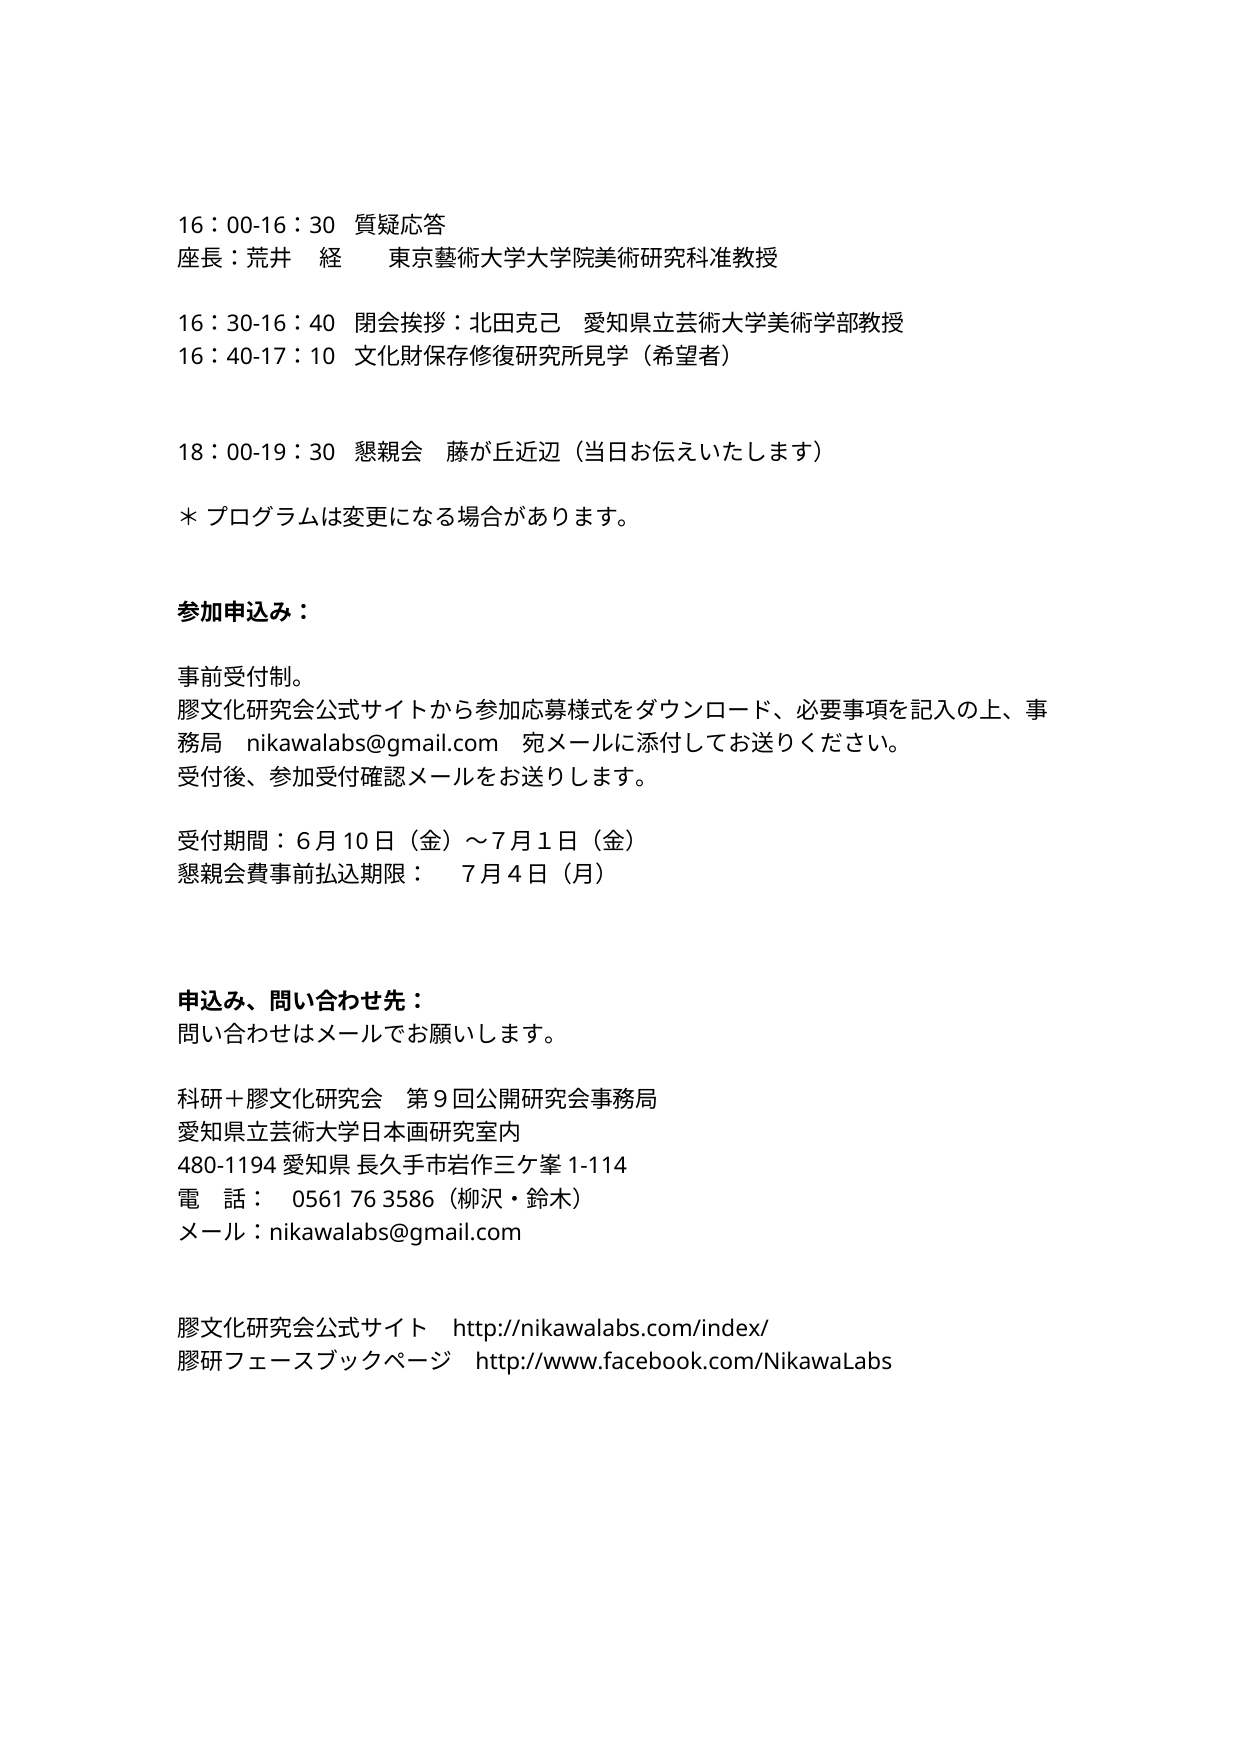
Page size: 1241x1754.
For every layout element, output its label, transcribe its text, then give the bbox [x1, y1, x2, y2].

text 膠文化研究会公式サイト http://nikawalabs.com/index/ [177, 1310, 1063, 1343]
text 膠研フェースブックページ http://www.facebook.com/NikawaLabs [177, 1343, 1063, 1376]
text 受付期間：６月10日（金）〜７月１日（金） [177, 823, 1063, 856]
text 16：40-17：10 文化財保存修復研究所見学（希望者） [177, 338, 1063, 371]
text 愛知県立芸術大学日本画研究室内 [177, 1114, 1063, 1147]
text 申込み、問い合わせ先： [177, 983, 1063, 1016]
text 膠文化研究会公式サイトから参加応募様式をダウンロード、必要事項を記入の上、事務局 nikawalabs@gmail.com 宛メールに添付してお送りください。 [177, 692, 1063, 758]
text メール：nikawalabs@gmail.com [177, 1214, 1063, 1247]
text 18：00-19：30 懇親会 藤が丘近辺（当日お伝えいたします） [177, 434, 1063, 467]
text 受付後、参加受付確認メールをお送りします。 [177, 758, 1063, 792]
text 科研＋膠文化研究会 第９回公開研究会事務局 [177, 1081, 1063, 1114]
text 座長：荒井 経 東京藝術大学大学院美術研究科准教授 [177, 240, 1063, 273]
list プログラムは変更になる場合があります。 [177, 498, 1063, 532]
text 問い合わせはメールでお願いします。 [177, 1016, 1063, 1049]
text 16：00-16：30 質疑応答 [177, 207, 1063, 240]
text 懇親会費事前払込期限： ７月４日（月） [177, 856, 1063, 889]
text 参加申込み： [177, 594, 1063, 627]
text 16：30-16：40 閉会挨拶：北田克己 愛知県立芸術大学美術学部教授 [177, 304, 1063, 338]
text 480-1194 愛知県 長久手市岩作三ケ峯1-114 [177, 1147, 1063, 1181]
text 電 話： 0561 76 3586（柳沢・鈴木） [177, 1181, 1063, 1214]
text 事前受付制。 [177, 658, 1063, 692]
